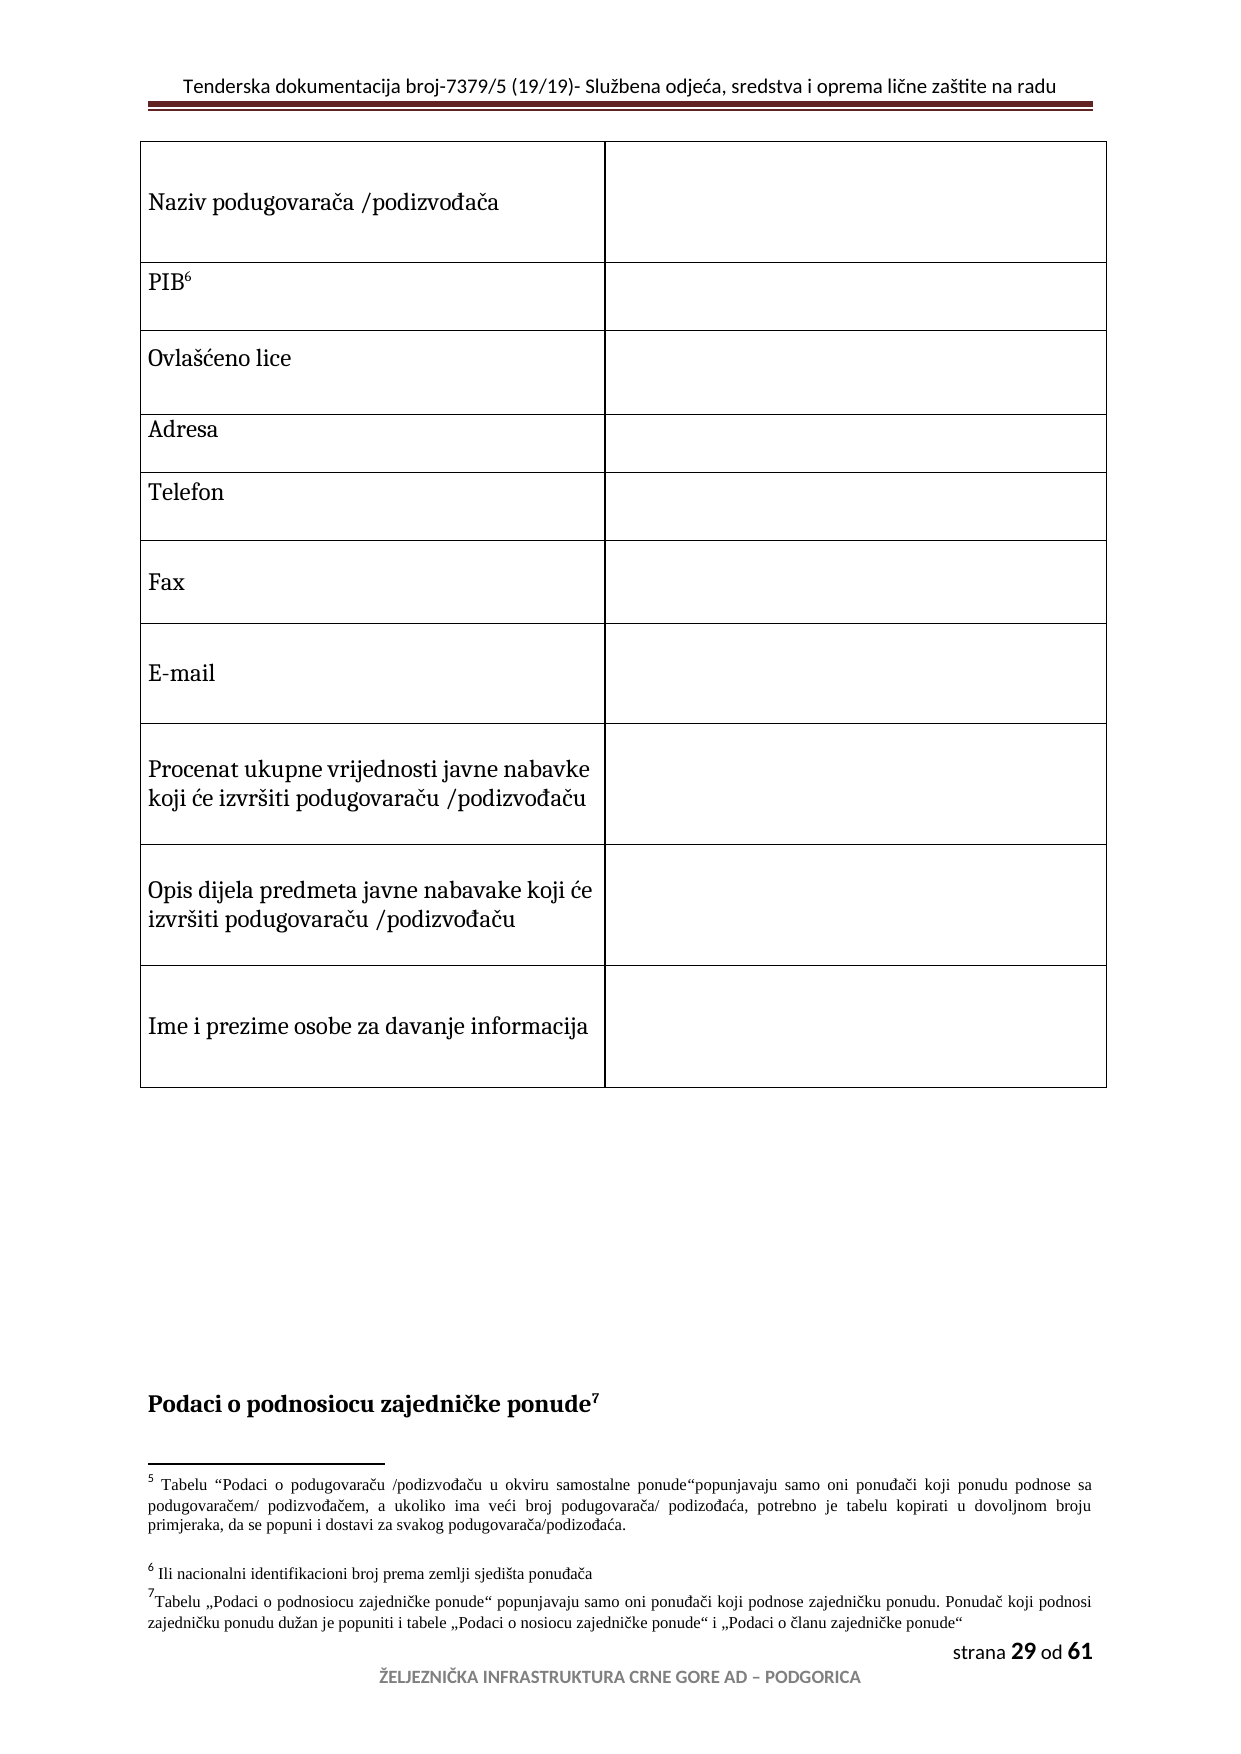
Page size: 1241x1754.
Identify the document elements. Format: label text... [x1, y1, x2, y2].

table_cell E-mail [141, 624, 604, 723]
table_cell [606, 966, 1106, 1087]
table_cell [606, 541, 1106, 623]
table_cell [606, 473, 1106, 540]
table_cell Fax [141, 541, 604, 623]
table_cell [606, 724, 1106, 844]
table_header Naziv podugovarača /podizvođača [141, 142, 604, 262]
table_cell [606, 331, 1106, 414]
table_cell Procenat ukupne vrijednosti javne nabavke koji će izvršiti podugovaraču /podizvođaču [141, 724, 604, 844]
table_cell PIB [141, 263, 604, 330]
text Podaci o podnosiocu zajedničke ponude [148, 1390, 1093, 1419]
table_cell [606, 263, 1106, 330]
table_header [606, 142, 1106, 262]
table_cell Telefon [141, 473, 604, 540]
table_cell Ovlašćeno lice [141, 331, 604, 414]
table_cell Opis dijela predmeta javne nabavake koji će izvršiti podugovaraču /podizvođaču [141, 845, 604, 965]
table_cell Adresa [141, 415, 604, 472]
table_cell [606, 845, 839, 965]
table_cell [606, 415, 1106, 472]
table_cell [839, 845, 1106, 965]
table_cell [606, 624, 1106, 723]
table_cell Ime i prezime osobe za davanje informacija [141, 966, 604, 1087]
